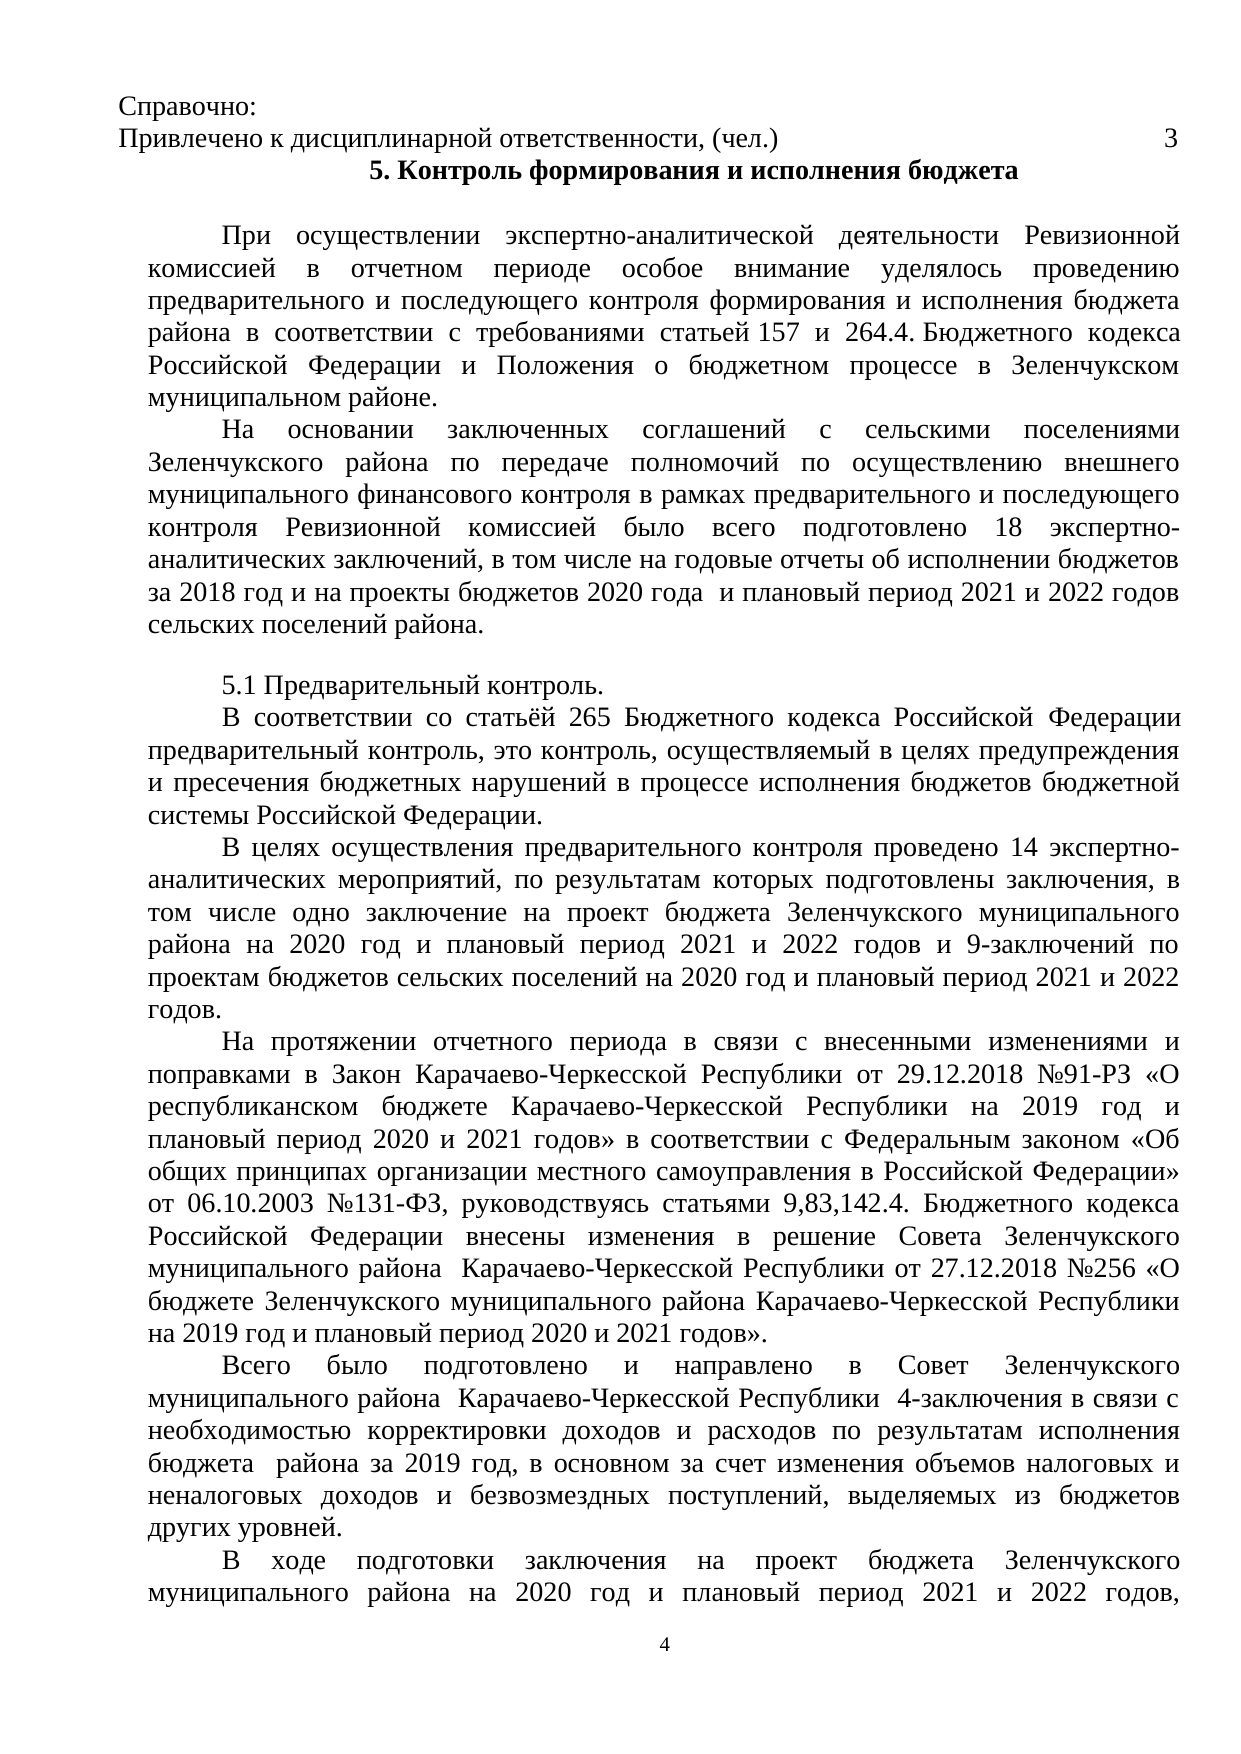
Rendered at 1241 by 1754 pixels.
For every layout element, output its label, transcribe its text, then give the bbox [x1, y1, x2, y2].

text На протяжении отчетного периода в связи с внесенными изменениями и поправками в Закон Карачаево-Черкесской Республики от 29.12.2018 №91-РЗ «О республиканском бюджете Карачаево-Черкесской Республики на 2019 год и плановый период 2020 и 2021 годов» в соответствии с Федеральным законом «Об общих принципах организации местного самоуправления в Российской Федерации» от 06.10.2003 №131-ФЗ, руководствуясь статьями 9,83,142.4. Бюджетного кодекса Российской Федерации внесены изменения в решение Совета Зеленчукского муниципального района Карачаево-Черкесской Республики от 27.12.2018 №256 «О бюджете Зеленчукского муниципального района Карачаево-Черкесской Республики на 2019 год и плановый период 2020 и 2021 годов». [148, 1024, 1181, 1348]
text 5. Контроль формирования и исполнения бюджета [207, 153, 1181, 186]
text В соответствии со статьёй 265 Бюджетного кодекса Российской Федерации предварительный контроль, это контроль, осуществляемый в целях предупреждения и пресечения бюджетных нарушений в процессе исполнения бюджетов бюджетной системы Российской Федерации. [148, 701, 1181, 830]
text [148, 1543, 1181, 1608]
text При осуществлении экспертно-аналитической деятельности Ревизионной комиссией в отчетном периоде особое внимание уделялось проведению предварительного и последующего контроля формирования и исполнения бюджета района в соответствии с требованиями статьей 157 и 264.4. Бюджетного кодекса Российской Федерации и Положения о бюджетном процессе в Зеленчукском муниципальном районе. [148, 218, 1181, 413]
text Всего было подготовлено и направлено в Совет Зеленчукского муниципального района Карачаево-Черкесской Республики 4-заключения в связи с необходимостью корректировки доходов и расходов по результатам исполнения бюджета района за 2019 год, в основном за счет изменения объемов налоговых и неналоговых доходов и безвозмездных поступлений, выделяемых из бюджетов других уровней. [148, 1348, 1181, 1543]
text В целях осуществления предварительного контроля проведено 14 экспертно-аналитических мероприятий, по результатам которых подготовлены заключения, в том числе одно заключение на проект бюджета Зеленчукского муниципального района на 2020 год и плановый период 2021 и 2022 годов и 9-заключений по проектам бюджетов сельских поселений на 2020 год и плановый период 2021 и 2022 годов. [148, 830, 1181, 1024]
text На основании заключенных соглашений с сельскими поселениями Зеленчукского района по передаче полномочий по осуществлению внешнего муниципального финансового контроля в рамках предварительного и последующего контроля Ревизионной комиссией было всего подготовлено 18 экспертно-аналитических заключений, в том числе на годовые отчеты об исполнении бюджетов за 2018 год и на проекты бюджетов 2020 года и плановый период 2021 и 2022 годов сельских поселений района. [148, 413, 1181, 639]
text 5.1 Предварительный контроль. [148, 668, 1181, 701]
text Привлечено к дисциплинарной ответственности, (чел.) 3 [118, 121, 1181, 153]
text Справочно: [118, 89, 1181, 121]
